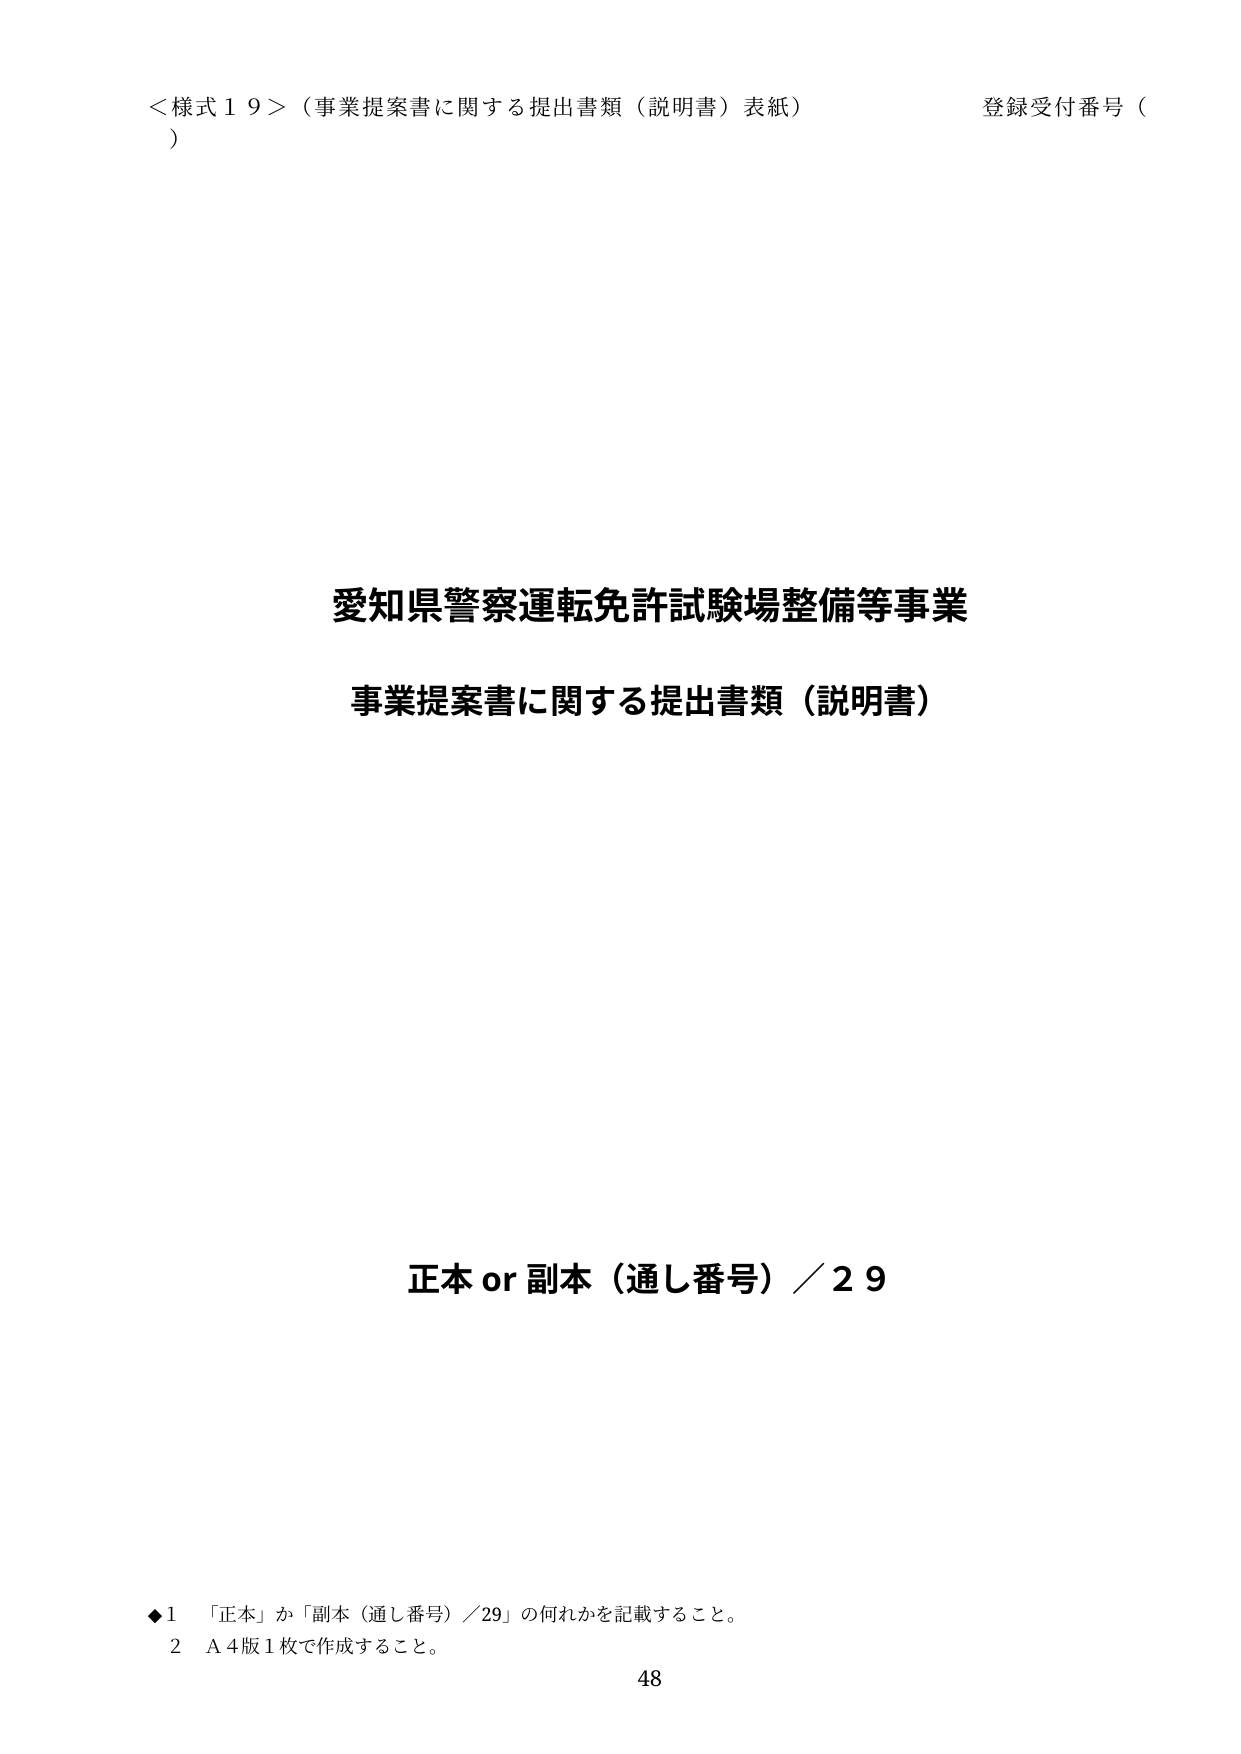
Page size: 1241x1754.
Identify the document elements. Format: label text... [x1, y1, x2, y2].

text ＜様式１９＞（事業提案書に関する提出書類（説明書）表紙） 登録受付番号（ ） [148, 90, 1152, 154]
text 正本 or 副本（通し番号）／２９ [148, 1245, 1152, 1309]
text ◆１ 「正本」か「副本（通し番号）／29」の何れかを記載すること。 [148, 1598, 1152, 1630]
text 愛知県警察運転免許試験場整備等事業 [148, 571, 1152, 635]
text 事業提案書に関する提出書類（説明書） [148, 667, 1152, 731]
text ２ Ａ４版１枚で作成すること。 [167, 1630, 1152, 1662]
